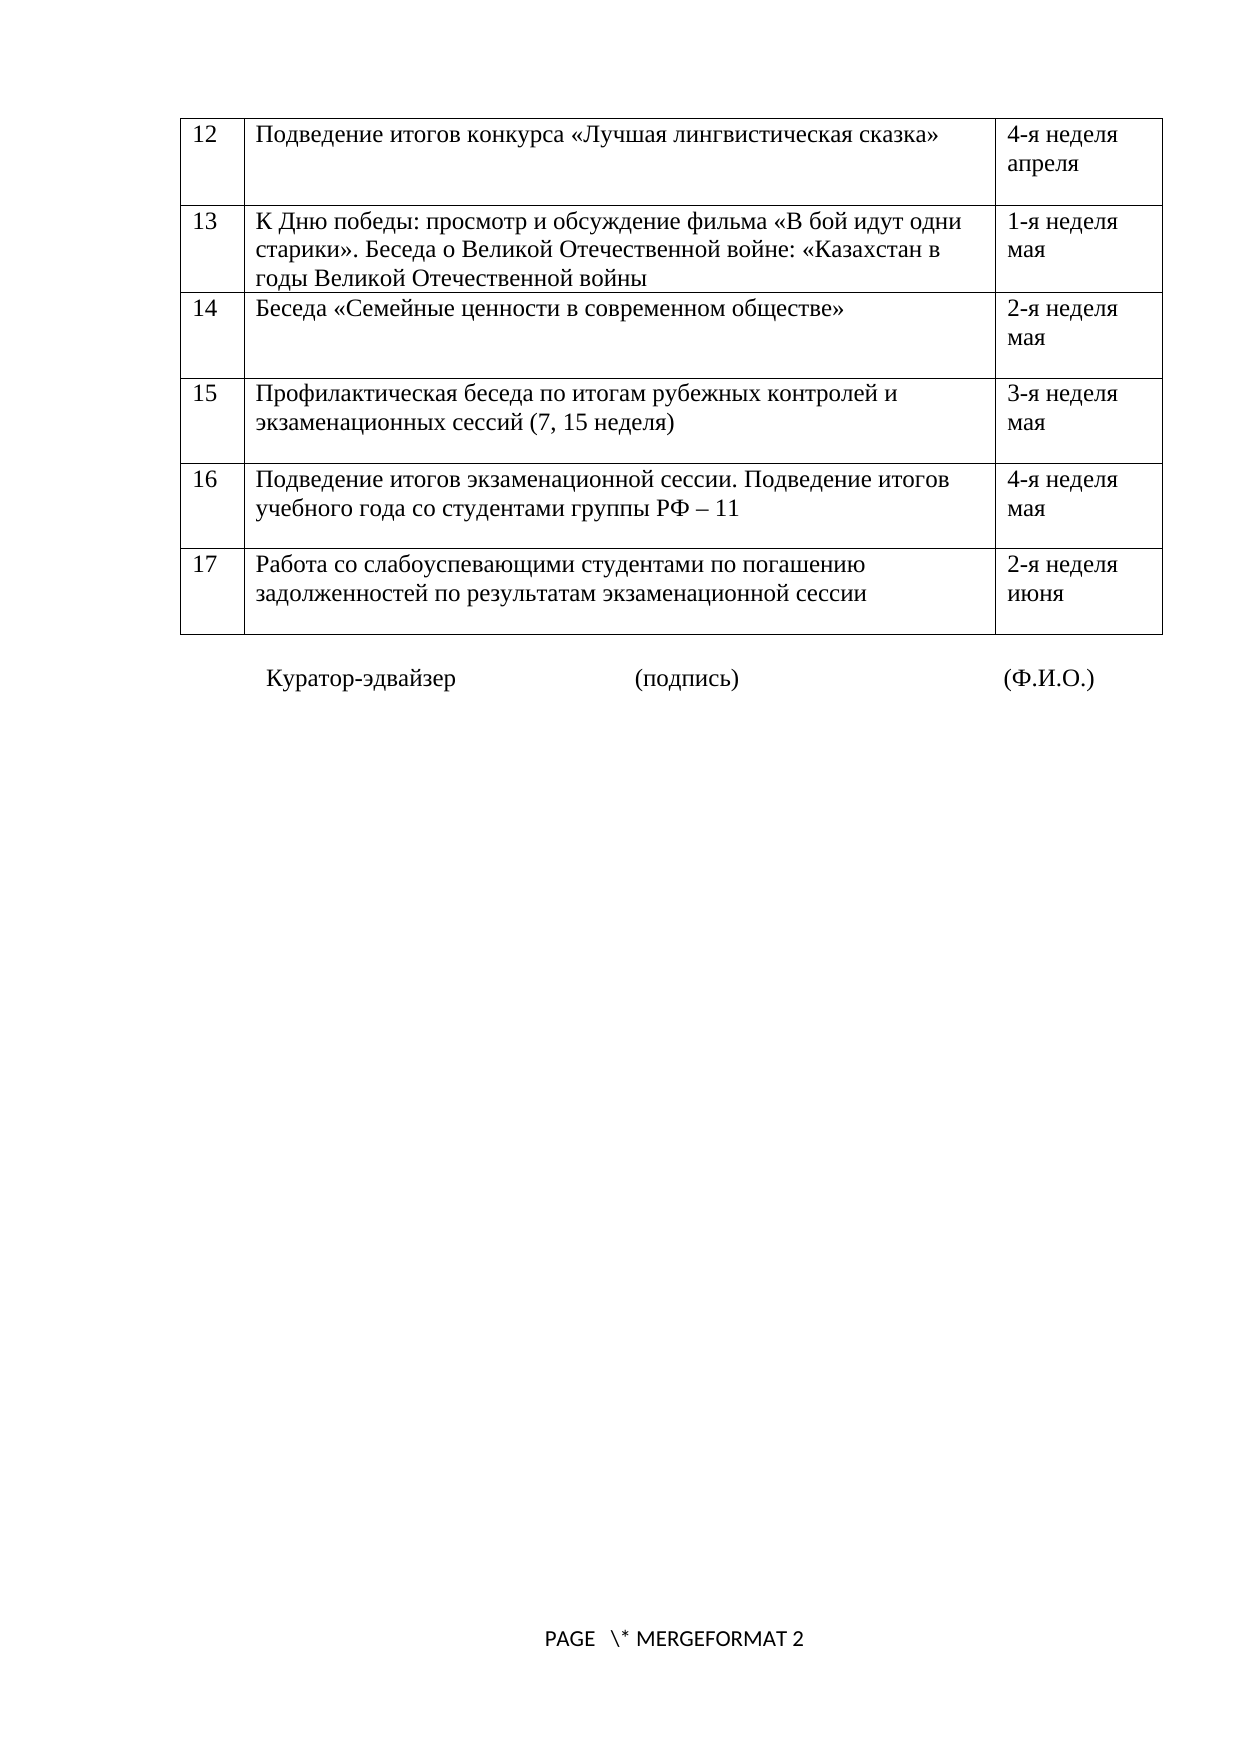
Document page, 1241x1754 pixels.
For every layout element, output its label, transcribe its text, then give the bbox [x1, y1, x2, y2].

table_cell 17 [181, 549, 244, 634]
table_cell 2-я неделя июня [996, 549, 1162, 634]
table_cell 12 [181, 119, 244, 205]
table_cell 15 [181, 379, 244, 463]
table_cell 14 [181, 293, 244, 377]
table_cell 1-я неделя мая [996, 206, 1162, 292]
table_cell К Дню победы: просмотр и обсуждение фильма «В бой идут одни старики». Беседа о Великой Отечественной войне: «Казахстан в годы Великой Отечественной войны [245, 206, 995, 292]
table_cell 4-я неделя мая [996, 464, 1162, 548]
table_cell 16 [181, 464, 244, 548]
table_cell Работа со слабоуспевающими студентами по погашению задолженностей по результатам экзаменационной сессии [245, 549, 995, 634]
table_cell 2-я неделя мая [996, 293, 1162, 377]
table_cell 3-я неделя мая [996, 379, 1162, 463]
table_cell Профилактическая беседа по итогам рубежных контролей и экзаменационных сессий (7, 15 неделя) [245, 379, 995, 463]
table_cell Подведение итогов конкурса «Лучшая лингвистическая сказка» [245, 119, 995, 205]
table_cell Подведение итогов экзаменационной сессии. Подведение итогов учебного года со студентами группы РФ – 11 [245, 464, 995, 548]
text Куратор-эдвайзер (подпись) (Ф.И.О.) [192, 663, 1152, 692]
table_cell 13 [181, 206, 244, 292]
table_cell Беседа «Семейные ценности в современном обществе» [245, 293, 995, 377]
table_cell 4-я неделя апреля [996, 119, 1162, 205]
